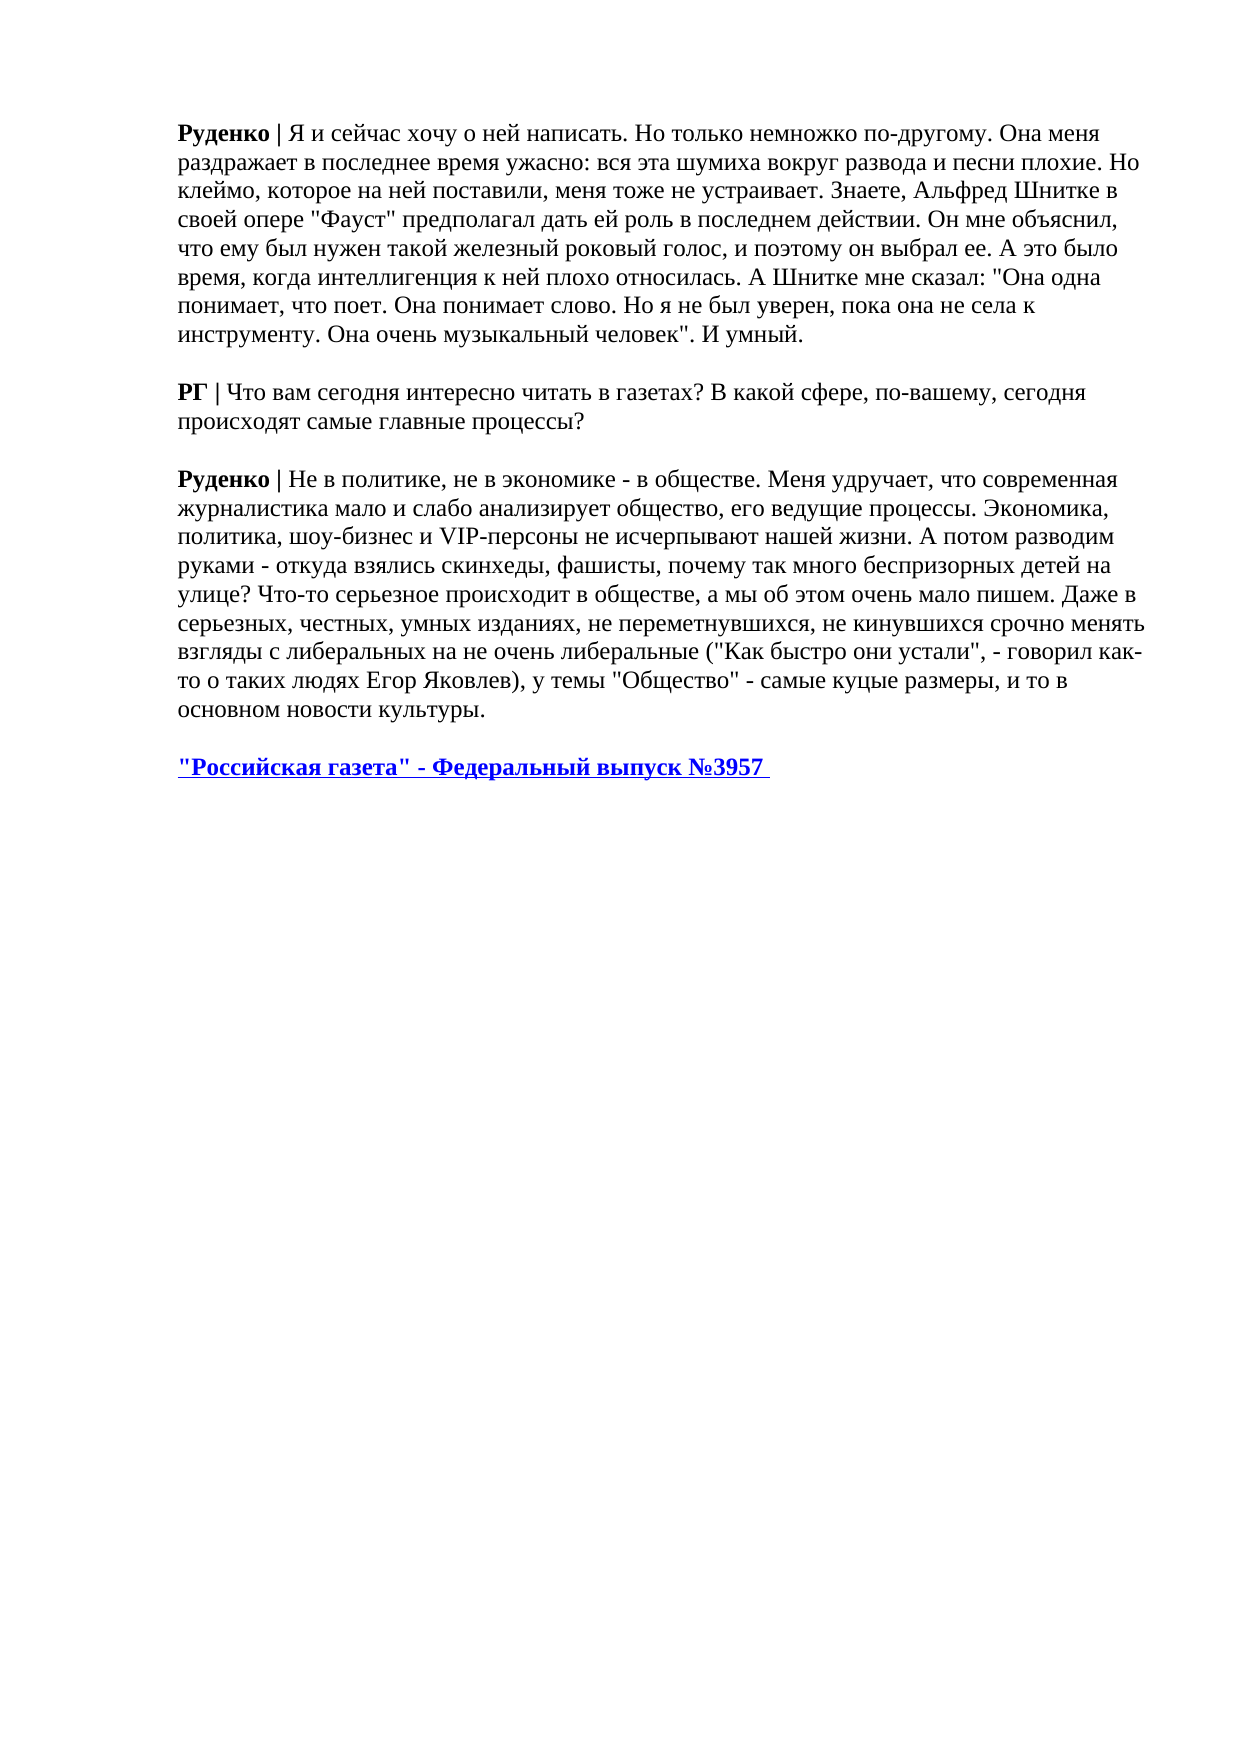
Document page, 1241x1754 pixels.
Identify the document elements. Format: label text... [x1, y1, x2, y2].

text РГ | Что вам сегодня интересно читать в газетах? В какой сфере, по-вашему, сегодня происходят самые главные процессы? [177, 377, 1152, 435]
text Руденко | Я и сейчас хочу о ней написать. Но только немножко по-другому. Она меня раздражает в последнее время ужасно: вся эта шумиха вокруг развода и песни плохие. Но клеймо, которое на ней поставили, меня тоже не устраивает. Знаете, Альфред Шнитке в своей опере "Фауст" предполагал дать ей роль в последнем действии. Он мне объяснил, что ему был нужен такой железный роковый голос, и поэтому он выбрал ее. А это было время, когда интеллигенция к ней плохо относилась. А Шнитке мне сказал: "Она одна понимает, что поет. Она понимает слово. Но я не был уверен, пока она не села к инструменту. Она очень музыкальный человек". И умный. [177, 118, 1152, 348]
text Руденко | Не в политике, не в экономике - в обществе. Меня удручает, что современная журналистика мало и слабо анализирует общество, его ведущие процессы. Экономика, политика, шоу-бизнес и VIP-персоны не исчерпывают нашей жизни. А потом разводим руками - откуда взялись скинхеды, фашисты, почему так много беспризорных детей на улице? Что-то серьезное происходит в обществе, а мы об этом очень мало пишем. Даже в серьезных, честных, умных изданиях, не переметнувшихся, не кинувшихся срочно менять взгляды с либеральных на не очень либеральные ("Как быстро они устали", - говорил как-то о таких людях Егор Яковлев), у темы "Общество" - самые куцые размеры, и то в основном новости культуры. [177, 464, 1152, 723]
text "Российская газета" - Федеральный выпуск №3957 [177, 752, 1152, 781]
